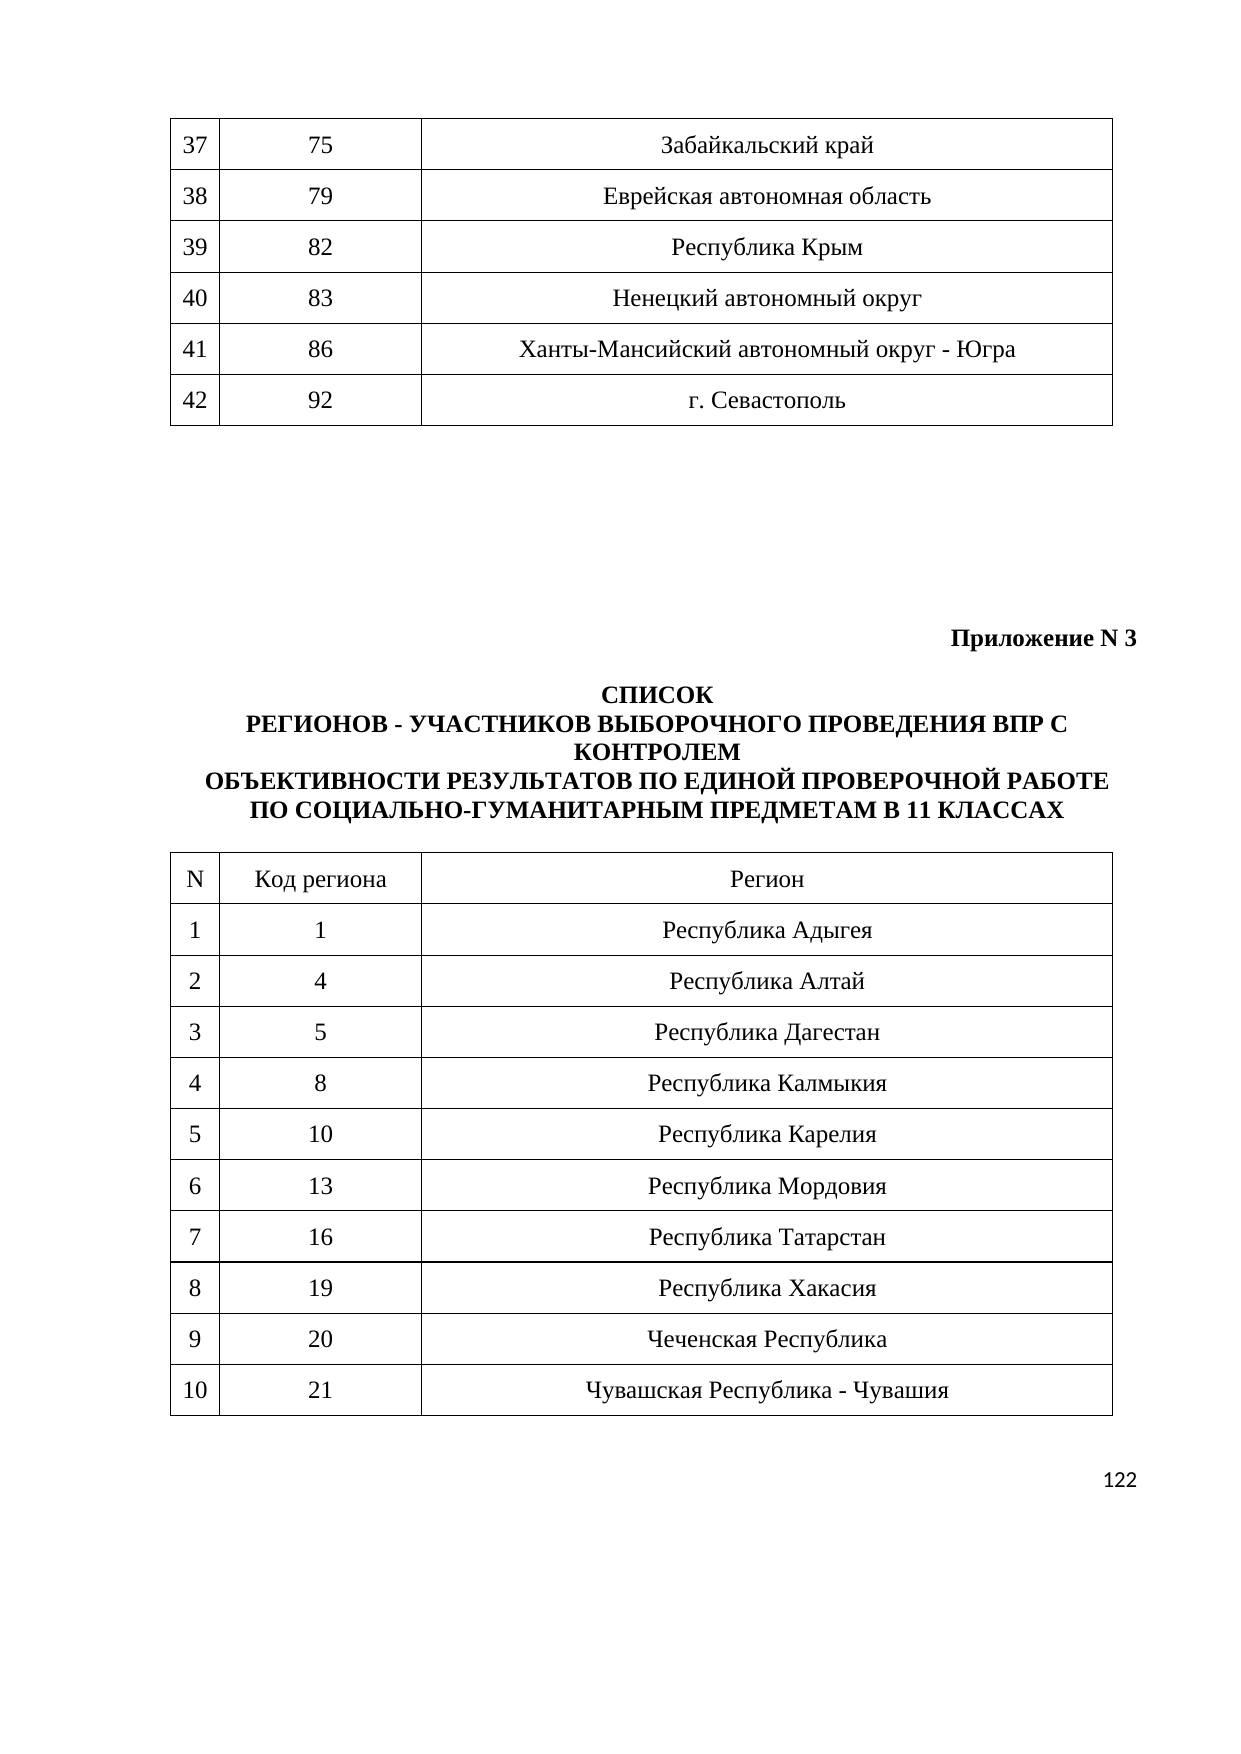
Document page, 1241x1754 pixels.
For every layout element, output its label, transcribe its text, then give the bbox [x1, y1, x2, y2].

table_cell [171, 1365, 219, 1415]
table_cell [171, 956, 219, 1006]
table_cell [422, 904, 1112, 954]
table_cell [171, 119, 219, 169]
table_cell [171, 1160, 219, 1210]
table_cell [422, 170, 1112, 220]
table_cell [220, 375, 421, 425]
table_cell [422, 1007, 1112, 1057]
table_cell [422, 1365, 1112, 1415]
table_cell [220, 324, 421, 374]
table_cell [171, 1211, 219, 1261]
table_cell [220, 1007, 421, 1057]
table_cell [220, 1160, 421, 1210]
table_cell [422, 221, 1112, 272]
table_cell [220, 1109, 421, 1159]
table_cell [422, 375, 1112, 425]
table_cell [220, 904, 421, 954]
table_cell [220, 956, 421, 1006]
text СПИСОК [177, 680, 1137, 709]
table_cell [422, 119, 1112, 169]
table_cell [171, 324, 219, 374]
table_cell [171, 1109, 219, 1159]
text РЕГИОНОВ - УЧАСТНИКОВ ВЫБОРОЧНОГО ПРОВЕДЕНИЯ ВПР С КОНТРОЛЕМ [177, 709, 1137, 766]
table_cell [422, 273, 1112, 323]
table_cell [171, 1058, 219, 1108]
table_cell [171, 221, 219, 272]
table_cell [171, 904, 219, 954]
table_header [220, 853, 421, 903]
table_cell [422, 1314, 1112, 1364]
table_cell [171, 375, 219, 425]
text ОБЪЕКТИВНОСТИ РЕЗУЛЬТАТОВ ПО ЕДИНОЙ ПРОВЕРОЧНОЙ РАБОТЕ [177, 766, 1137, 795]
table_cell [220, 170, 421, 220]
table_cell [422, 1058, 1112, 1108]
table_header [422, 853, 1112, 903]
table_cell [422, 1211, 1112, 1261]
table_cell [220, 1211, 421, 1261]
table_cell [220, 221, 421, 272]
text Приложение N 3 [177, 623, 1137, 652]
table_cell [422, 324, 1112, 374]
text ПО СОЦИАЛЬНО-ГУМАНИТАРНЫМ ПРЕДМЕТАМ В 11 КЛАССАХ [177, 795, 1137, 824]
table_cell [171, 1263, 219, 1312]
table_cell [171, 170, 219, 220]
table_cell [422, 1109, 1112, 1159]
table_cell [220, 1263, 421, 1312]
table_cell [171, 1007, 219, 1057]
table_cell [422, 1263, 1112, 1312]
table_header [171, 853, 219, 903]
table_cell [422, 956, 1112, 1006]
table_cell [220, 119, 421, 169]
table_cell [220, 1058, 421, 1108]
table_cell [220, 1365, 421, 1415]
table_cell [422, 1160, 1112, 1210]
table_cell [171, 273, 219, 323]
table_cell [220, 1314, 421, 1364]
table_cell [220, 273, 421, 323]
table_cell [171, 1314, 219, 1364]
